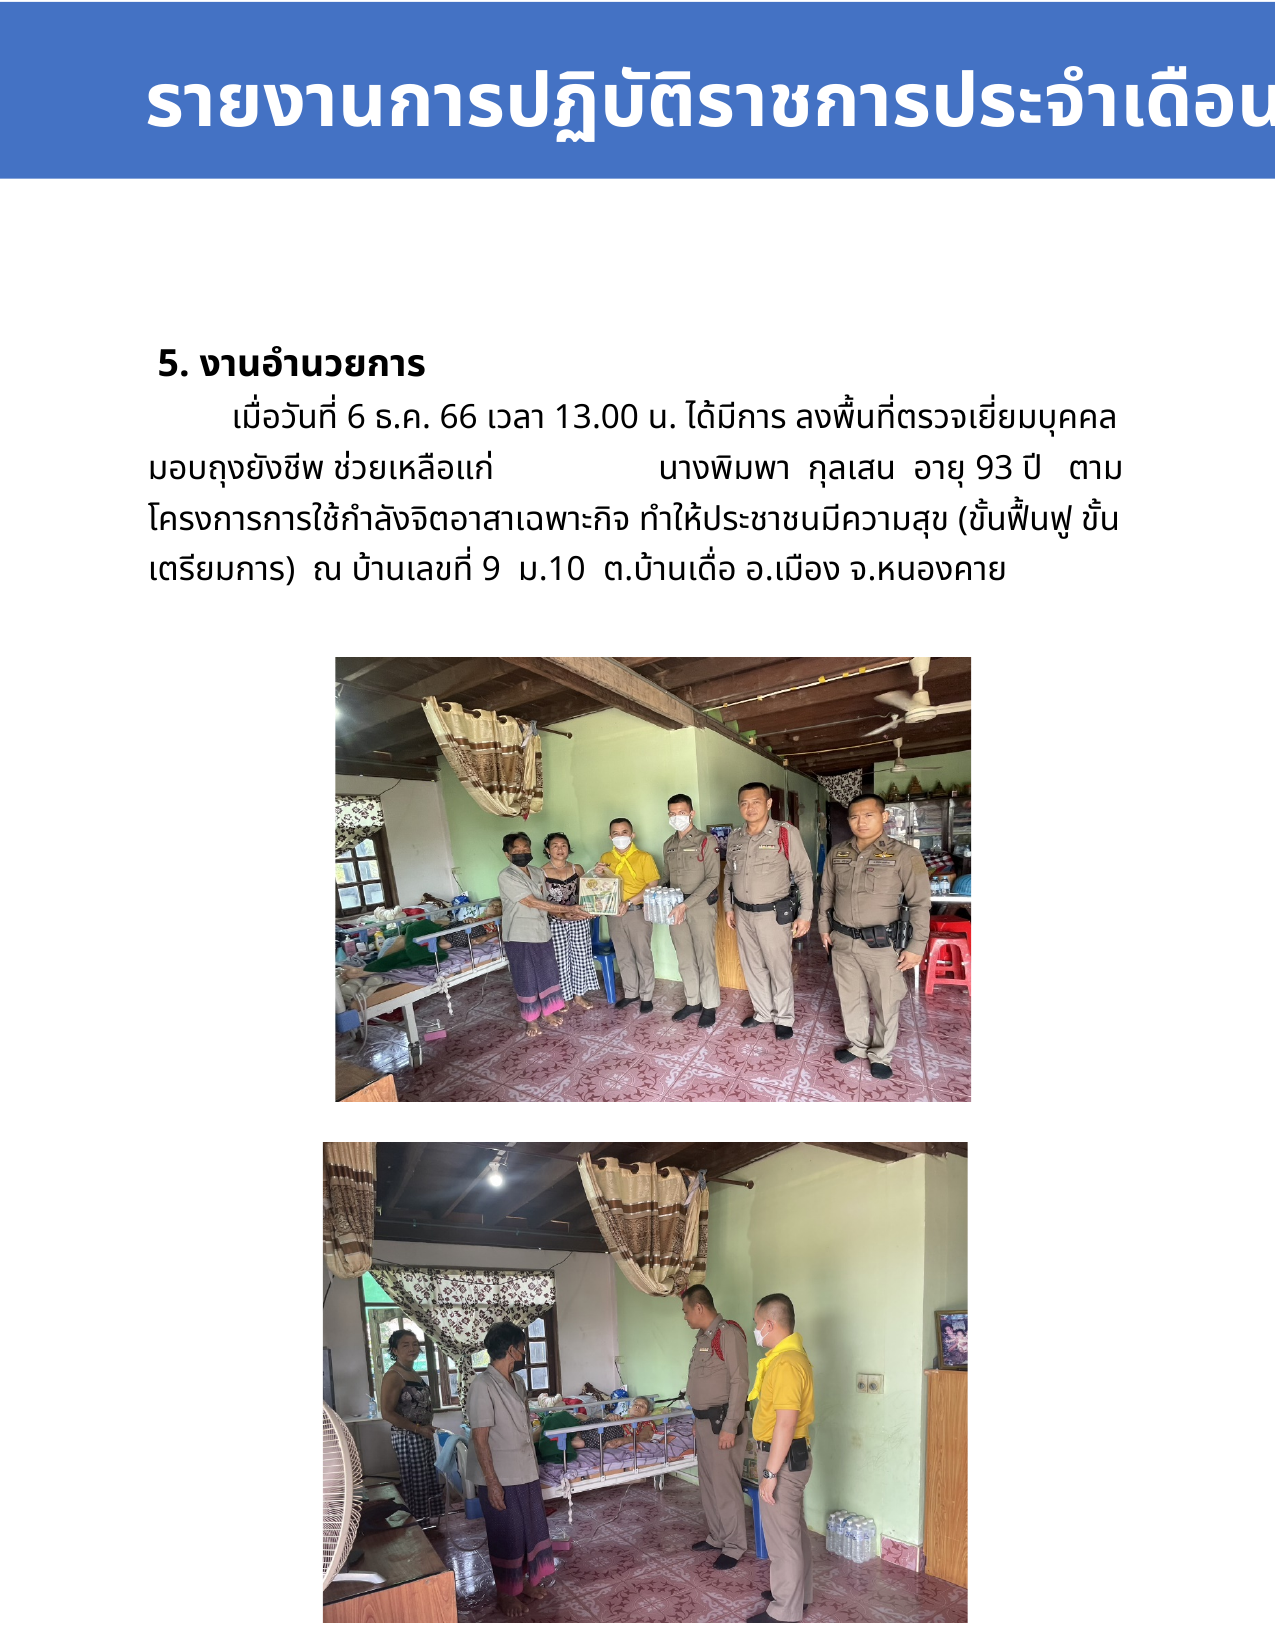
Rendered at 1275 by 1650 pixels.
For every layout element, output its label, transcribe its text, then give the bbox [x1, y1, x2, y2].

text เมื่อวันที่ 6 ธ.ค. 66 เวลา 13.00 น. ได้มีการ ลงพื้นที่ตรวจเยี่ยมบุคคล มอบถุงยังชีพ ช่วยเหลือแก่ นางพิมพา กุลเสน อายุ 93 ปี ตามโครงการการใช้กำลังจิตอาสาเฉพาะกิจ ทำให้ประชาชนมีความสุข (ขั้นฟื้นฟู ขั้นเตรียมการ) ณ บ้านเลขที่ 9 ม.10 ต.บ้านเดื่อ อ.เมือง จ.หนองคาย [148, 393, 1157, 596]
picture [322, 1142, 968, 1623]
text 5. งานอำนวยการ [157, 336, 1157, 393]
picture [335, 657, 972, 1102]
